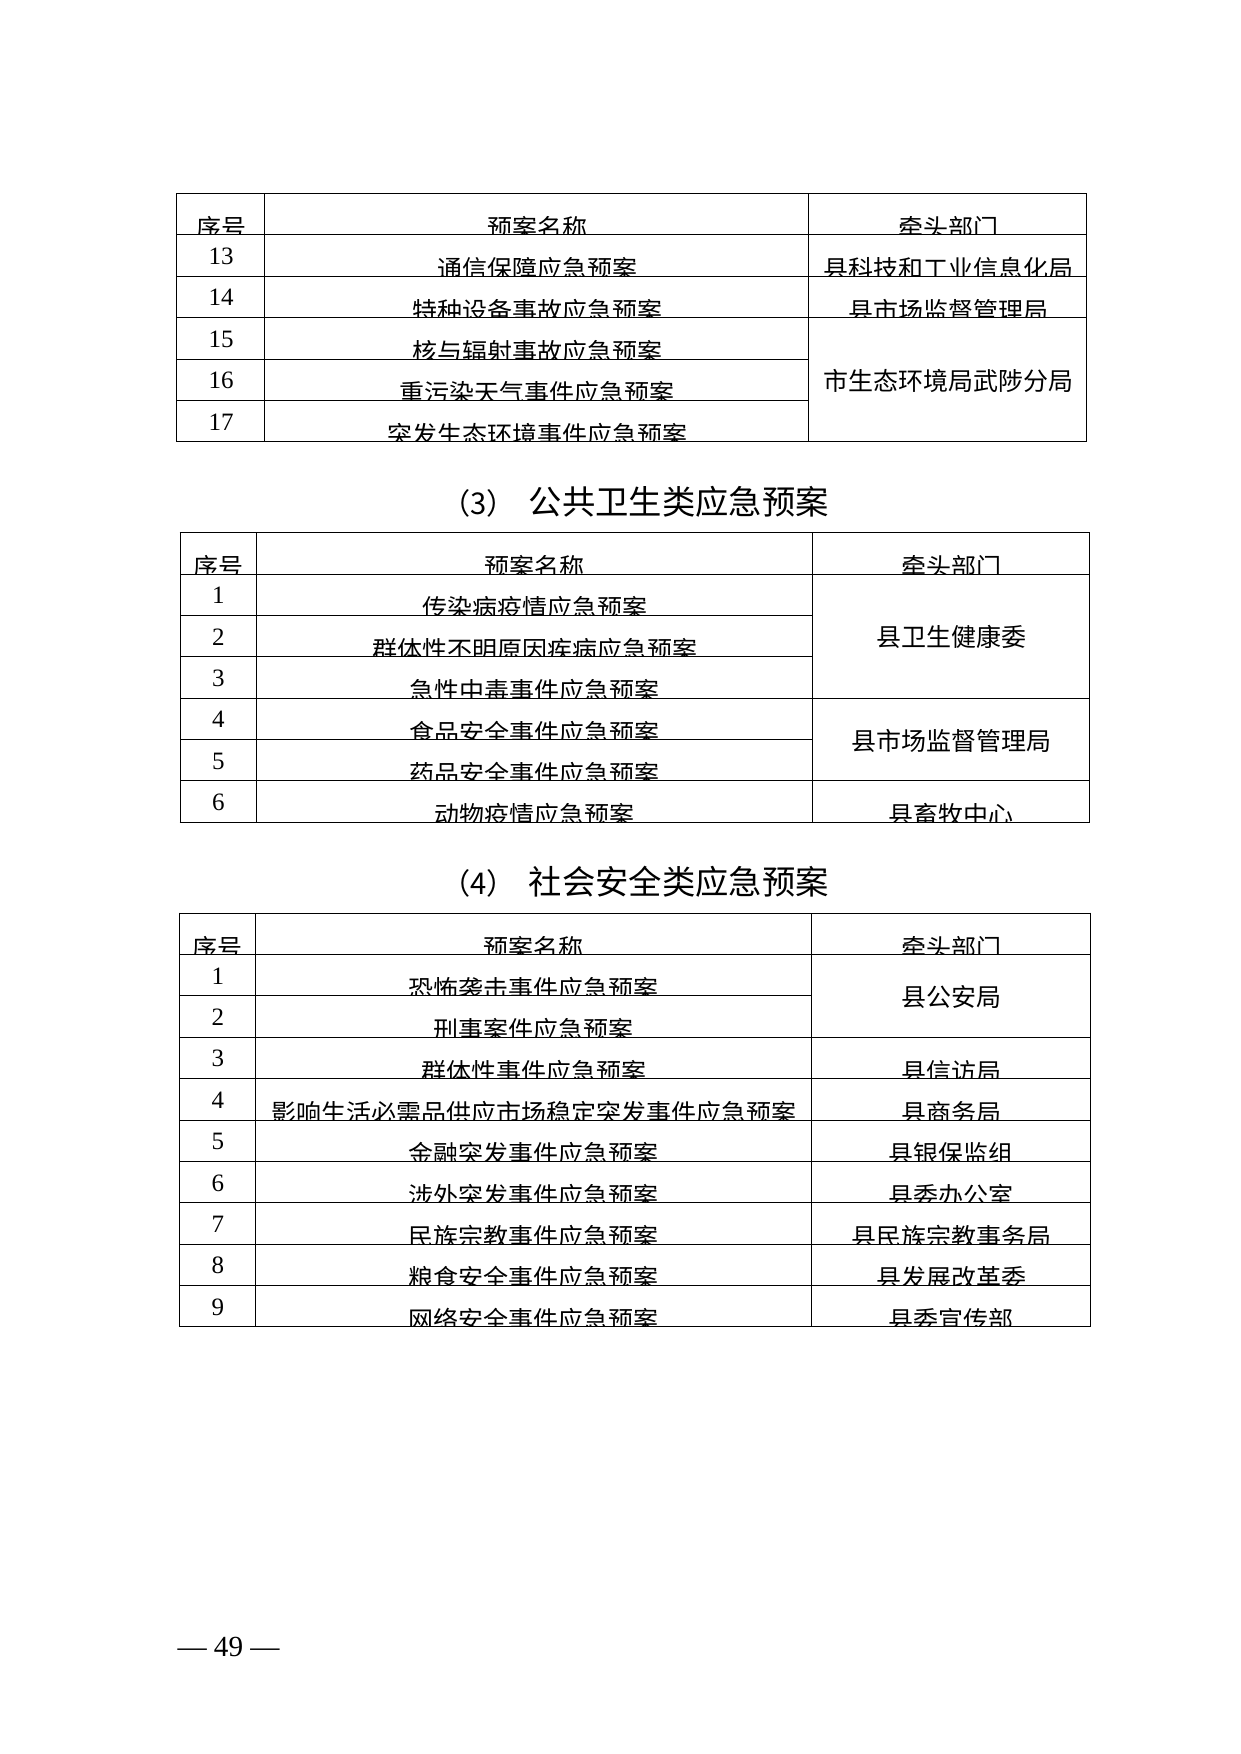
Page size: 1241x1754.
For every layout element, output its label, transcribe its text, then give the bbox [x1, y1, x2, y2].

list 公共卫生类应急预案 [177, 467, 1093, 532]
table_cell 县信访局 [812, 1038, 1090, 1078]
table_cell 县卫生健康委 [813, 575, 1089, 698]
table_cell 县民族宗教事务局 [812, 1203, 1090, 1243]
table_header 预案名称 [256, 914, 811, 954]
table_cell 县商务局 [812, 1079, 1090, 1119]
table_cell 药品安全事件应急预案 [257, 740, 812, 780]
table_cell 群体性事件应急预案 [256, 1038, 811, 1078]
table_cell 3 [180, 1038, 255, 1078]
table_cell 恐怖袭击事件应急预案 [256, 955, 811, 995]
table_cell 食品安全事件应急预案 [257, 699, 812, 739]
table_cell 网络安全事件应急预案 [256, 1286, 811, 1326]
table_header 牵头部门 [813, 533, 1089, 573]
table_cell 市生态环境局武陟分局 [809, 318, 1086, 441]
table_cell 核与辐射事故应急预案 [265, 318, 808, 358]
table_cell 县公安局 [812, 955, 1090, 1037]
table_cell 3 [181, 657, 256, 698]
table_cell 5 [181, 740, 256, 780]
table_cell 县科技和工业信息化局 [809, 235, 1086, 276]
table_cell 重污染天气事件应急预案 [265, 360, 808, 400]
table_cell 6 [181, 781, 256, 822]
table_cell 县市场监督管理局 [809, 277, 1086, 317]
list 社会安全类应急预案 [177, 848, 1093, 913]
table_cell 金融突发事件应急预案 [256, 1121, 811, 1161]
table_cell 13 [177, 235, 264, 276]
table_cell 动物疫情应急预案 [257, 781, 812, 822]
table_header 牵头部门 [812, 914, 1090, 954]
table_cell 民族宗教事件应急预案 [256, 1203, 811, 1243]
table_cell 2 [181, 616, 256, 656]
table_cell 特种设备事故应急预案 [265, 277, 808, 317]
table_cell 6 [180, 1162, 255, 1202]
table_cell 5 [180, 1121, 255, 1161]
table_header 序号 [181, 533, 256, 573]
table_cell 涉外突发事件应急预案 [256, 1162, 811, 1202]
table_cell 17 [177, 401, 264, 441]
table_cell 刑事案件应急预案 [256, 996, 811, 1037]
table_cell 传染病疫情应急预案 [257, 575, 812, 615]
table_cell 突发生态环境事件应急预案 [265, 401, 808, 441]
table_cell 群体性不明原因疾病应急预案 [257, 616, 812, 656]
table_cell 4 [181, 699, 256, 739]
table_cell 4 [180, 1079, 255, 1119]
table_header 序号 [177, 194, 264, 234]
table_header 预案名称 [265, 194, 808, 234]
table_cell 16 [177, 360, 264, 400]
table_cell 县畜牧中心 [813, 781, 1089, 822]
table_cell 县委宣传部 [812, 1286, 1090, 1326]
table_cell 县发展改革委 [812, 1245, 1090, 1285]
table_cell 8 [180, 1245, 255, 1285]
table_cell 7 [180, 1203, 255, 1243]
table_cell 15 [177, 318, 264, 358]
table_cell 9 [180, 1286, 255, 1326]
table_cell 14 [177, 277, 264, 317]
table_cell 急性中毒事件应急预案 [257, 657, 812, 698]
table_cell 粮食安全事件应急预案 [256, 1245, 811, 1285]
table_header 预案名称 [257, 533, 812, 573]
table_header 牵头部门 [809, 194, 1086, 234]
table_header 序号 [180, 914, 255, 954]
table_cell 1 [181, 575, 256, 615]
table_cell 县银保监组 [812, 1121, 1090, 1161]
table_cell 县委办公室 [812, 1162, 1090, 1202]
table_cell 通信保障应急预案 [265, 235, 808, 276]
table_cell 影响生活必需品供应市场稳定突发事件应急预案 [256, 1079, 811, 1119]
table_cell 1 [180, 955, 255, 995]
table_cell 2 [180, 996, 255, 1037]
table_cell 县市场监督管理局 [813, 699, 1089, 780]
